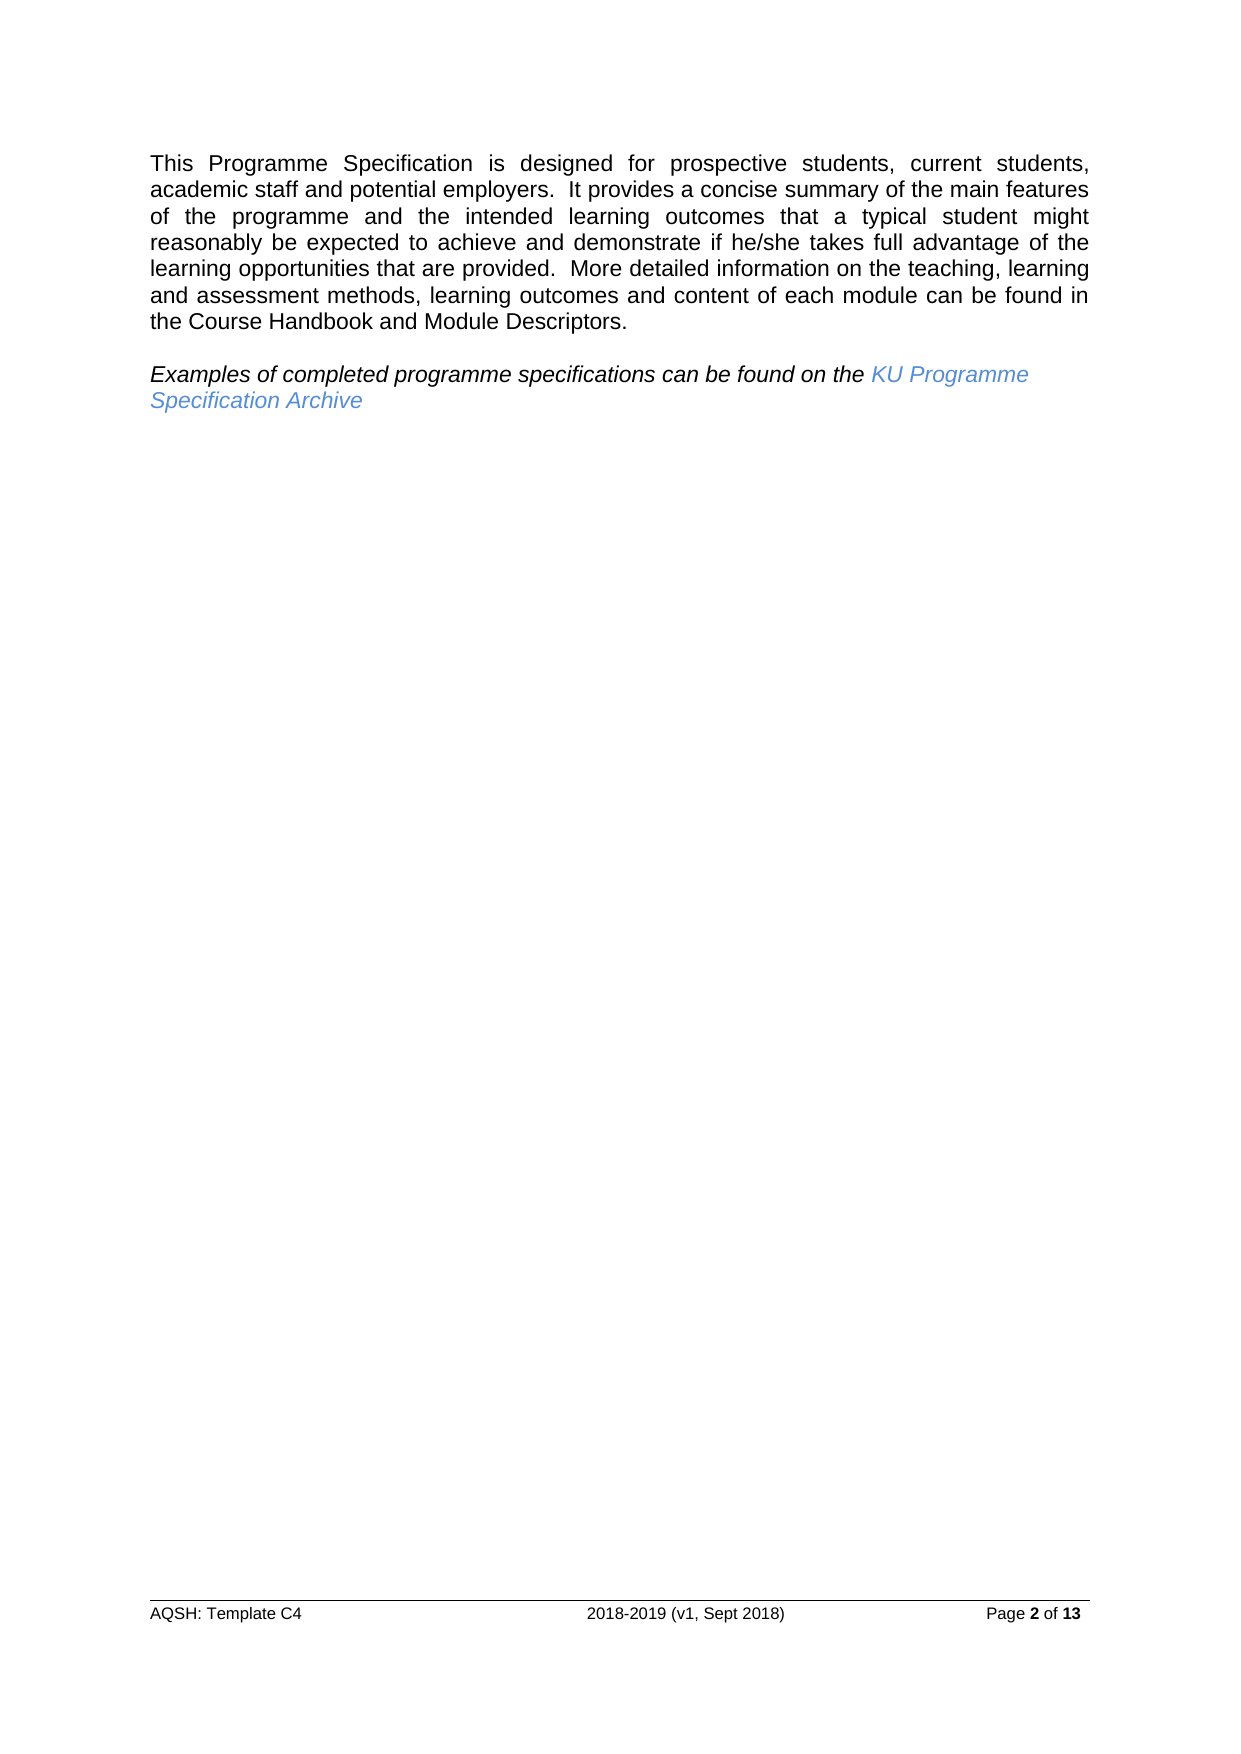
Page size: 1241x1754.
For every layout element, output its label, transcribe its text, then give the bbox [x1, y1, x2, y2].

text This Programme Specification is designed for prospective students, current students, academic staff and potential employers. It provides a concise summary of the main features of the programme and the intended learning outcomes that a typical student might reasonably be expected to achieve and demonstrate if he/she takes full advantage of the learning opportunities that are provided. More detailed information on the teaching, learning and assessment methods, learning outcomes and content of each module can be found in the Course Handbook and Module Descriptors. [150, 150, 1090, 334]
text Examples of completed programme specifications can be found on the KU Programme Specification ArchiveSECTION 1: GENERAL INFORMATION [150, 361, 1090, 413]
